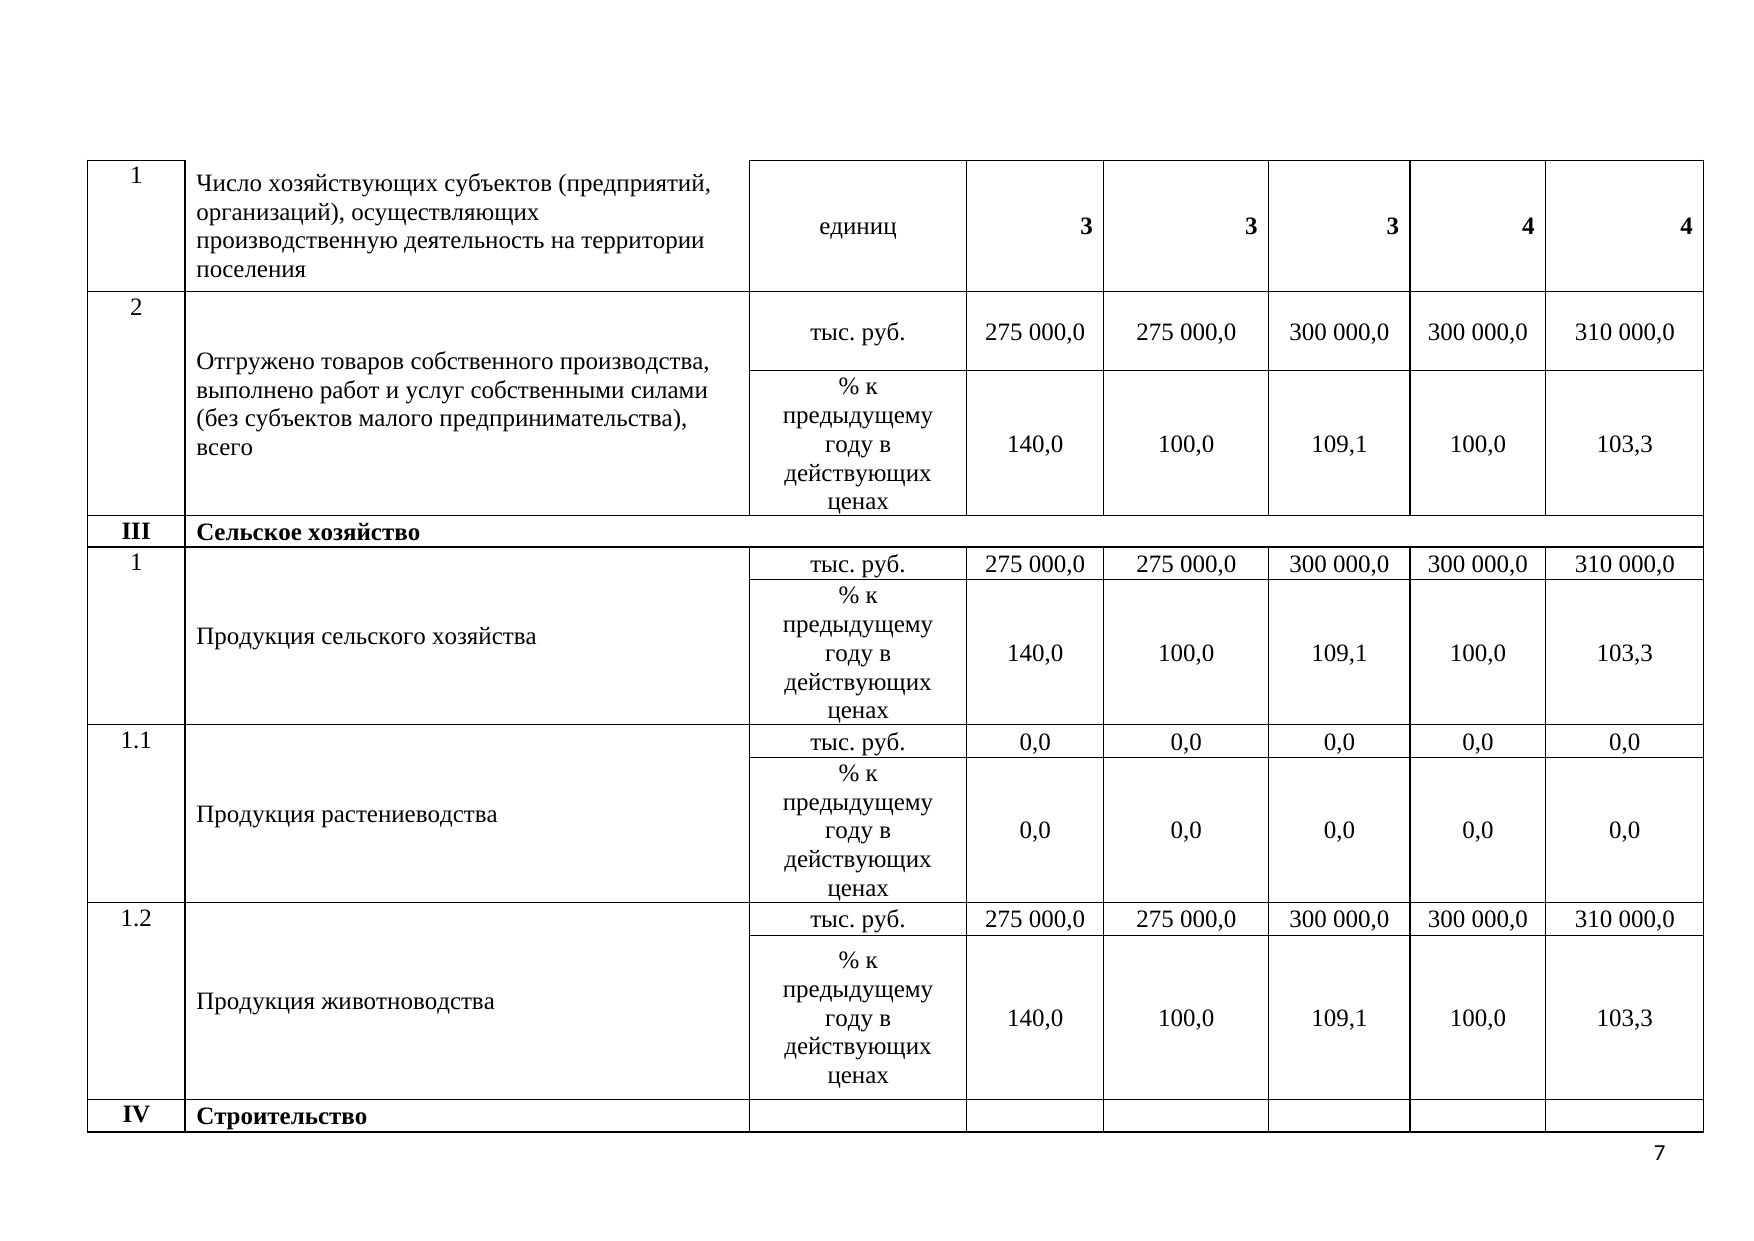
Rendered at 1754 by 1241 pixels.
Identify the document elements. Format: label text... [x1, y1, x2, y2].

table_cell 275 000,0 [967, 548, 1103, 579]
table_cell 100,0 [1104, 580, 1268, 724]
table_cell 2 [88, 292, 184, 515]
table_cell 310 000,0 [1546, 903, 1703, 934]
table_cell 3 [967, 161, 1103, 291]
table_cell 103,3 [1546, 580, 1703, 724]
table_cell % к предыдущему году в действующих ценах [750, 371, 966, 515]
table_cell 3 [1269, 161, 1409, 291]
table_cell 275 000,0 [1104, 548, 1268, 579]
table_cell Продукция сельского хозяйства [186, 548, 749, 724]
table_cell 140,0 [967, 936, 1103, 1098]
table_cell Продукция растениеводства [186, 725, 749, 902]
table_cell 300 000,0 [1411, 903, 1545, 934]
table_cell 275 000,0 [1104, 903, 1268, 934]
table_cell 4 [1411, 161, 1545, 291]
table_cell 3 [1104, 161, 1268, 291]
table_cell 0,0 [1411, 725, 1545, 757]
table_cell 109,1 [1269, 371, 1409, 515]
table_cell 275 000,0 [1104, 292, 1268, 370]
table_cell 140,0 [967, 580, 1103, 724]
table_cell 310 000,0 [1546, 548, 1703, 579]
table_cell 103,3 [1546, 936, 1703, 1098]
table_cell 4 [1546, 161, 1703, 291]
table_cell Отгружено товаров собственного производства, выполнено работ и услуг собственными силами (без субъектов малого предпринимательства), всего [186, 292, 749, 515]
table_cell 109,1 [1269, 580, 1409, 724]
table_cell [1411, 1100, 1545, 1131]
table_cell 0,0 [1269, 758, 1409, 902]
table_cell [1546, 1100, 1703, 1131]
table_cell 100,0 [1104, 936, 1268, 1098]
table_cell 300 000,0 [1269, 292, 1409, 370]
table_cell 109,1 [1269, 936, 1409, 1098]
table_cell единиц [750, 161, 966, 291]
table_cell [1104, 1100, 1268, 1131]
table_cell 0,0 [1104, 758, 1268, 902]
table_cell 300 000,0 [1411, 548, 1545, 579]
table_cell 100,0 [1104, 371, 1268, 515]
table_cell 100,0 [1411, 580, 1545, 724]
table_cell % к предыдущему году в действующих ценах [750, 758, 966, 902]
table_cell 300 000,0 [1269, 548, 1409, 579]
table_cell IV [88, 1100, 184, 1131]
table_cell 0,0 [1546, 725, 1703, 757]
table_cell 0,0 [1269, 725, 1409, 757]
table_cell [967, 1100, 1103, 1131]
table_cell 300 000,0 [1269, 903, 1409, 934]
table_cell 275 000,0 [967, 292, 1103, 370]
table_cell 310 000,0 [1546, 292, 1703, 370]
table_cell 0,0 [1411, 758, 1545, 902]
table_cell III [88, 516, 184, 546]
table_cell 300 000,0 [1411, 292, 1545, 370]
table_cell 1.2 [88, 903, 184, 1098]
table_cell % к предыдущему году в действующих ценах [750, 936, 966, 1098]
table_cell 103,3 [1546, 371, 1703, 515]
table_cell Продукция животноводства [186, 903, 749, 1098]
table_cell 0,0 [1104, 725, 1268, 757]
table_cell тыс. руб. [750, 548, 966, 579]
table_cell Число хозяйствующих субъектов (предприятий, организаций), осуществляющих производственную деятельность на территории поселения [186, 160, 749, 291]
table_cell 0,0 [1546, 758, 1703, 902]
table_cell [750, 1100, 966, 1131]
table_cell Строительство [186, 1100, 749, 1131]
table_cell 1.1 [88, 725, 184, 902]
table_cell 140,0 [967, 371, 1103, 515]
table_cell 0,0 [967, 758, 1103, 902]
table_cell 1 [88, 161, 184, 291]
table_cell 100,0 [1411, 371, 1545, 515]
table_cell [1269, 1100, 1409, 1131]
table_cell 1 [88, 548, 184, 724]
table_cell тыс. руб. [750, 292, 966, 370]
table_cell тыс. руб. [750, 725, 966, 757]
table_cell % к предыдущему году в действующих ценах [750, 580, 966, 724]
table_cell Сельское хозяйство [186, 516, 1703, 546]
table_cell 100,0 [1411, 936, 1545, 1098]
table_cell 0,0 [967, 725, 1103, 757]
table_cell тыс. руб. [750, 903, 966, 934]
table_cell 275 000,0 [967, 903, 1103, 934]
